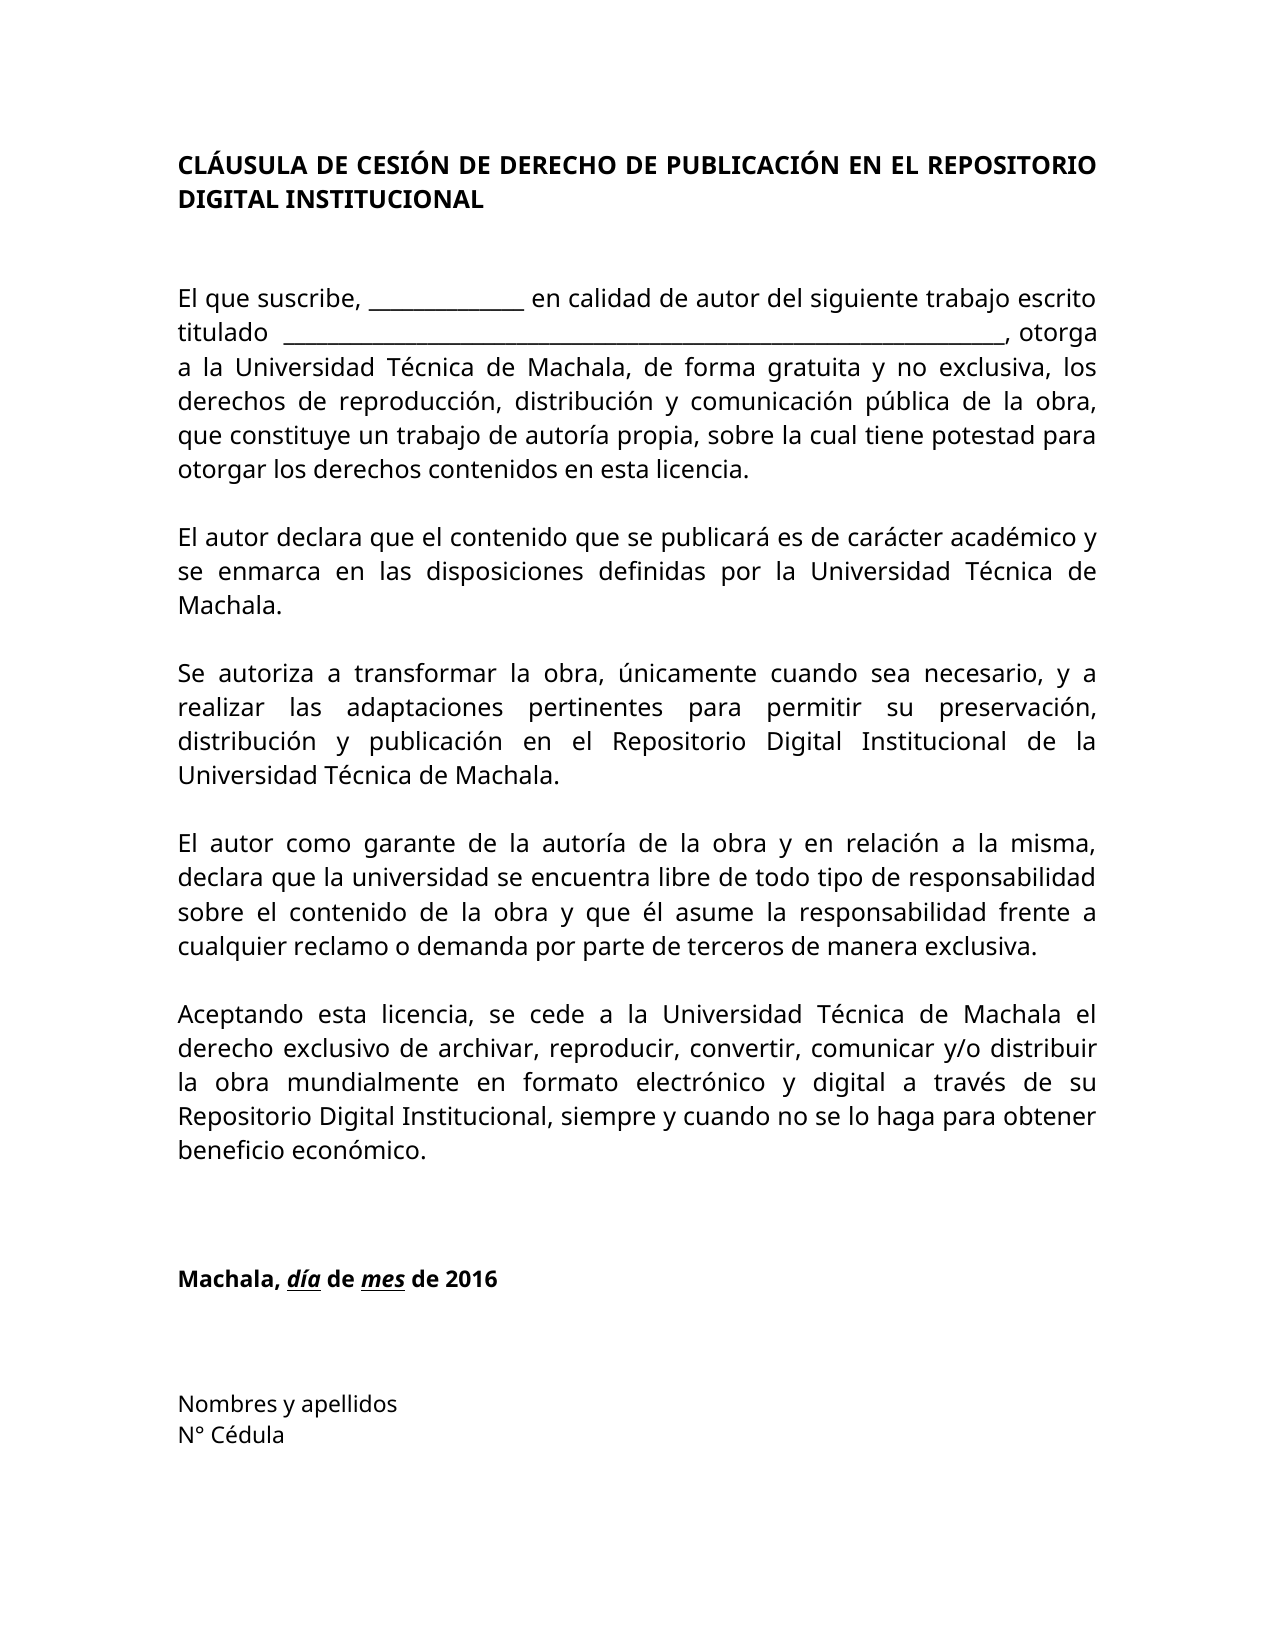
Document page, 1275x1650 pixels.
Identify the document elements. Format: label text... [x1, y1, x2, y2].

text N° Cédula [177, 1419, 1098, 1451]
text Se autoriza a transformar la obra, únicamente cuando sea necesario, y a realizar las adaptaciones pertinentes para permitir su preservación, distribución y publicación en el Repositorio Digital Institucional de la Universidad Técnica de Machala. [177, 656, 1098, 792]
text Nombres y apellidos [177, 1388, 1098, 1419]
text El autor como garante de la autoría de la obra y en relación a la misma, declara que la universidad se encuentra libre de todo tipo de responsabilidad sobre el contenido de la obra y que él asume la responsabilidad frente a cualquier reclamo o demanda por parte de terceros de manera exclusiva. [177, 826, 1098, 962]
text El que suscribe, ______________ en calidad de autor del siguiente trabajo escrito titulado _________________________________________________________________, otorga a la Universidad Técnica de Machala, de forma gratuita y no exclusiva, los derechos de reproducción, distribución y comunicación pública de la obra, que constituye un trabajo de autoría propia, sobre la cual tiene potestad para otorgar los derechos contenidos en esta licencia. [177, 281, 1098, 485]
text Machala, día de mes de 2016 [177, 1263, 1098, 1294]
text El autor declara que el contenido que se publicará es de carácter académico y se enmarca en las disposiciones definidas por la Universidad Técnica de Machala. [177, 519, 1098, 622]
text Aceptando esta licencia, se cede a la Universidad Técnica de Machala el derecho exclusivo de archivar, reproducir, convertir, comunicar y/o distribuir la obra mundialmente en formato electrónico y digital a través de su Repositorio Digital Institucional, siempre y cuando no se lo haga para obtener beneficio económico. [177, 996, 1098, 1167]
text CLÁUSULA DE CESIÓN DE DERECHO DE PUBLICACIÓN EN EL REPOSITORIO DIGITAL INSTITUCIONAL [177, 148, 1098, 216]
